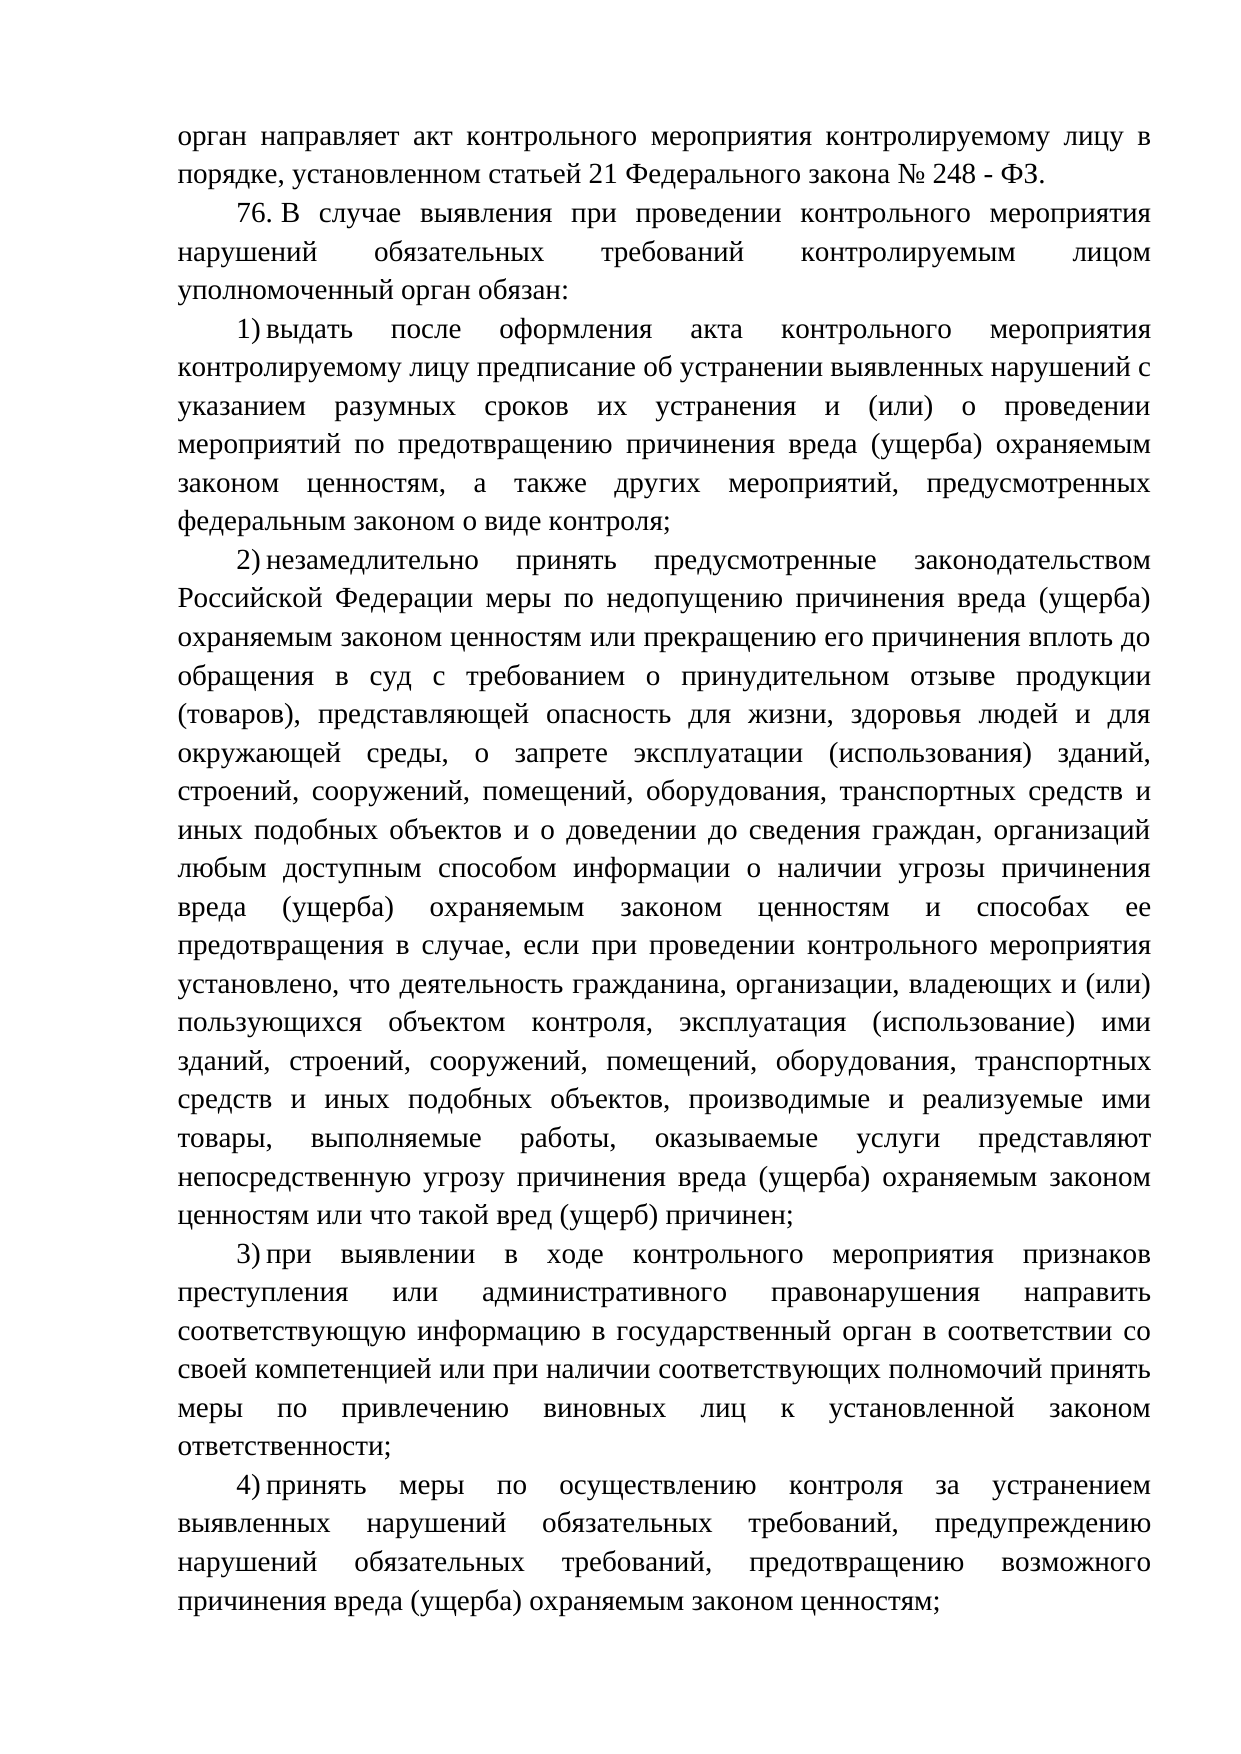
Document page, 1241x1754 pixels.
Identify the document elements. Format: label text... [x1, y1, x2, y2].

list при выявлении в ходе контрольного мероприятия признаков преступления или административного правонарушения направить соответствующую информацию в государственный орган в соответствии со своей компетенцией или при наличии соответствующих полномочий принять меры по привлечению виновных лиц к установленной законом ответственности; [177, 1236, 1152, 1462]
list выдать после оформления акта контрольного мероприятия контролируемому лицу предписание об устранении выявленных нарушений с указанием разумных сроков их устранения и (или) о проведении мероприятий по предотвращению причинения вреда (ущерба) охраняемым законом ценностям, а также других мероприятий, предусмотренных федеральным законом о виде контроля; [177, 311, 1152, 537]
list принять меры по осуществлению контроля за устранением выявленных нарушений обязательных требований, предупреждению нарушений обязательных требований, предотвращению возможного причинения вреда (ущерба) охраняемым законом ценностям; [177, 1467, 1152, 1616]
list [177, 118, 1152, 190]
list В случае выявления при проведении контрольного мероприятия нарушений обязательных требований контролируемым лицом уполномоченный орган обязан: [177, 195, 1152, 306]
list незамедлительно принять предусмотренные законодательством Российской Федерации меры по недопущению причинения вреда (ущерба) охраняемым законом ценностям или прекращению его причинения вплоть до обращения в суд с требованием о принудительном отзыве продукции (товаров), представляющей опасность для жизни, здоровья людей и для окружающей среды, о запрете эксплуатации (использования) зданий, строений, сооружений, помещений, оборудования, транспортных средств и иных подобных объектов и о доведении до сведения граждан, организаций любым доступным способом информации о наличии угрозы причинения вреда (ущерба) охраняемым законом ценностям и способах ее предотвращения в случае, если при проведении контрольного мероприятия установлено, что деятельность гражданина, организации, владеющих и (или) пользующихся объектом контроля, эксплуатация (использование) ими зданий, строений, сооружений, помещений, оборудования, транспортных средств и иных подобных объектов, производимые и реализуемые ими товары, выполняемые работы, оказываемые услуги представляют непосредственную угрозу причинения вреда (ущерба) охраняемым законом ценностям или что такой вред (ущерб) причинен; [177, 542, 1152, 1231]
